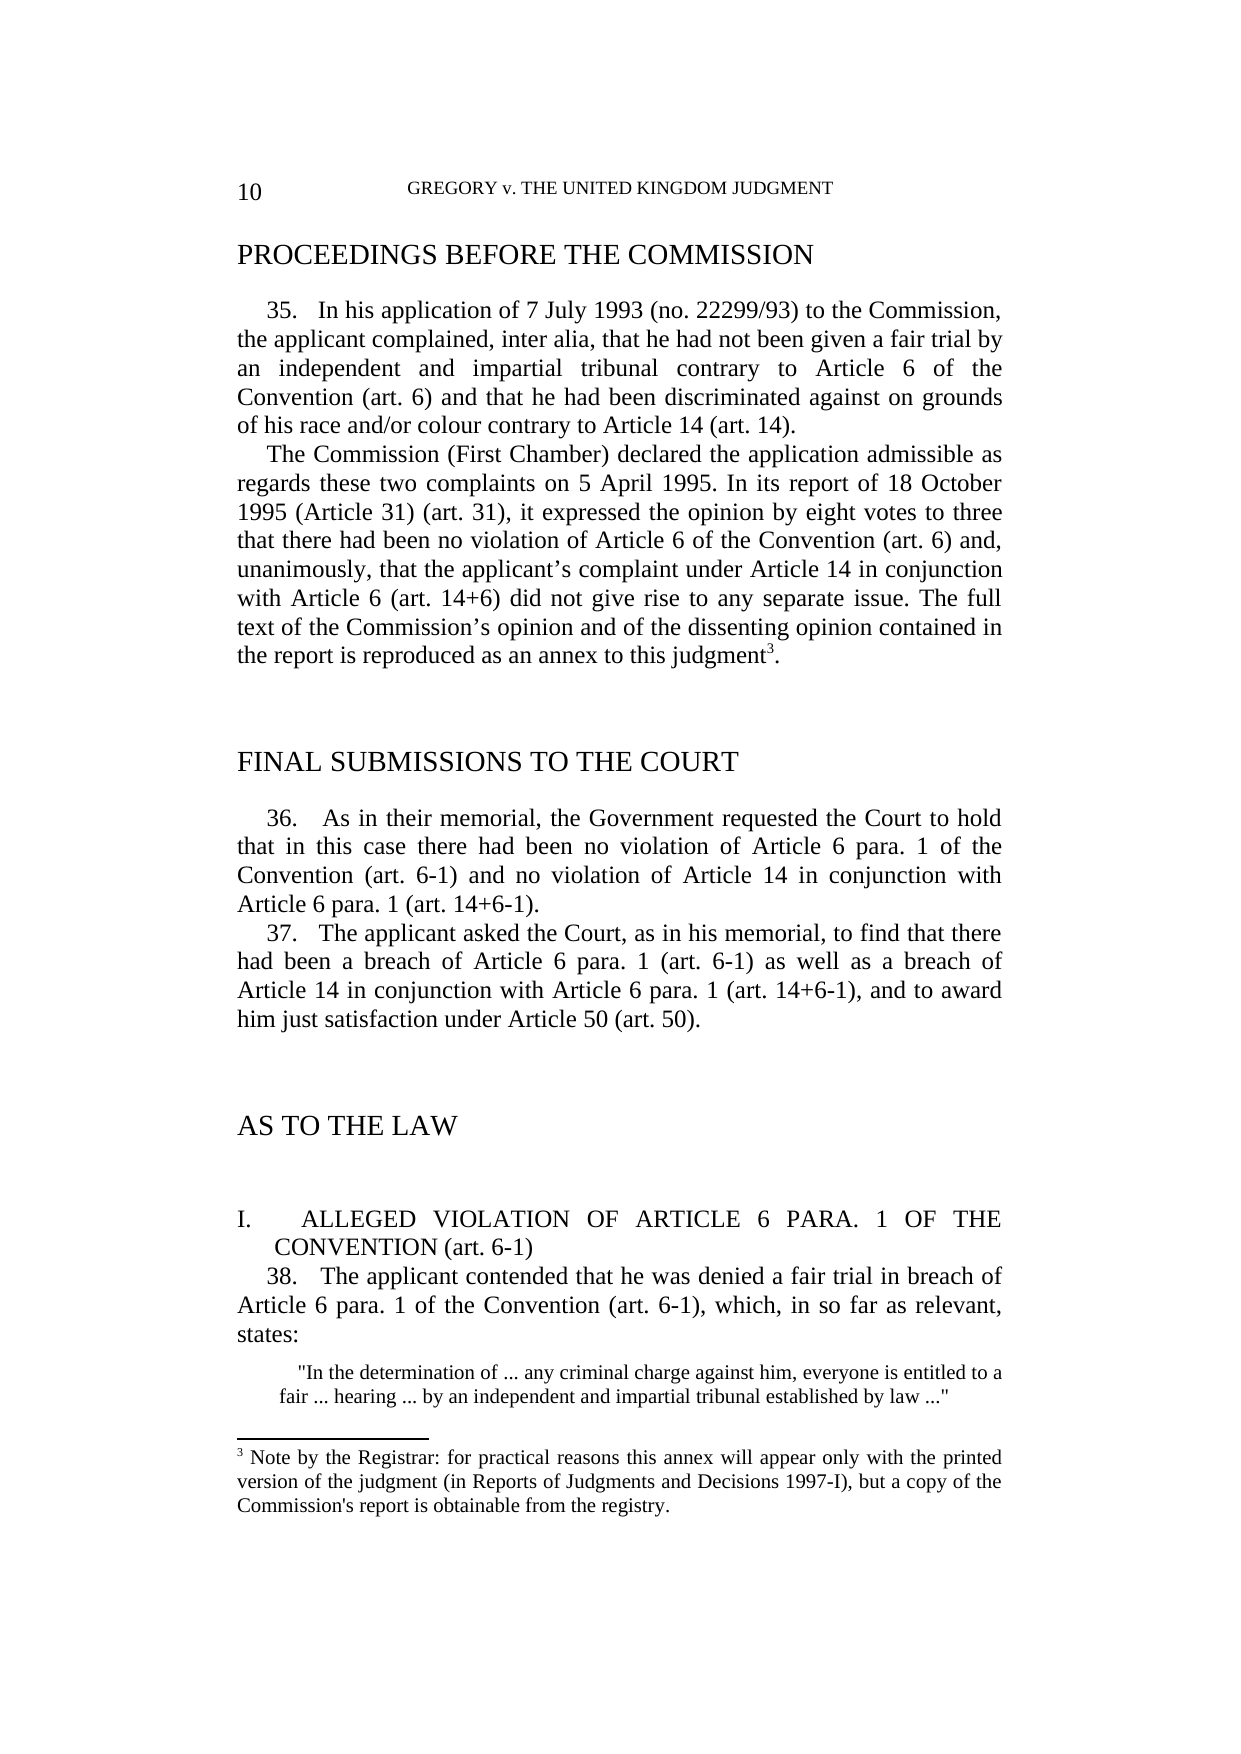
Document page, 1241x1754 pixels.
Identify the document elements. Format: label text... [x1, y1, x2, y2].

text AS TO THE LAW [237, 1108, 1003, 1141]
text The Commission (First Chamber) declared the application admissible as regards these two complaints on 5 April 1995. In its report of 18 October 1995 (Article 31) (art. 31), it expressed the opinion by eight votes to three that there had been no violation of Article 6 of the Convention (art. 6) and, unanimously, that the applicant’s complaint under Article 14 in conjunction with Article 6 (art. 14+6) did not give rise to any separate issue. The full text of the Commission’s opinion and of the dissenting opinion contained in the report is reproduced as an annex to this judgment. [237, 439, 1003, 669]
text 37. The applicant asked the Court, as in his memorial, to find that there had been a breach of Article 6 para. 1 (art. 6-1) as well as a breach of Article 14 in conjunction with Article 6 para. 1 (art. 14+6-1), and to award him just satisfaction under Article 50 (art. 50). [237, 918, 1003, 1033]
text PROCEEDINGS BEFORE THE COMMISSION [237, 237, 1003, 270]
text I. ALLEGED VIOLATION OF ARTICLE 6 PARA. 1 OF THE CONVENTION (art. 6-1) [237, 1204, 1003, 1261]
text 35. In his application of 7 July 1993 (no. 22299/93) to the Commission, the applicant complained, inter alia, that he had not been given a fair trial by an independent and impartial tribunal contrary to Article 6 of the Convention (art. 6) and that he had been discriminated against on grounds of his race and/or colour contrary to Article 14 (art. 14). [237, 295, 1003, 439]
text "In the determination of ... any criminal charge against him, everyone is entitled to a fair ... hearing ... by an independent and impartial tribunal established by law ..." [279, 1360, 1003, 1408]
text FINAL SUBMISSIONS TO THE COURT [237, 744, 1003, 778]
text 36. As in their memorial, the Government requested the Court to hold that in this case there had been no violation of Article 6 para. 1 of the Convention (art. 6-1) and no violation of Article 14 in conjunction with Article 6 para. 1 (art. 14+6-1). [237, 803, 1003, 918]
text 38. The applicant contended that he was denied a fair trial in breach of Article 6 para. 1 of the Convention (art. 6-1), which, in so far as relevant, states: [237, 1261, 1003, 1347]
